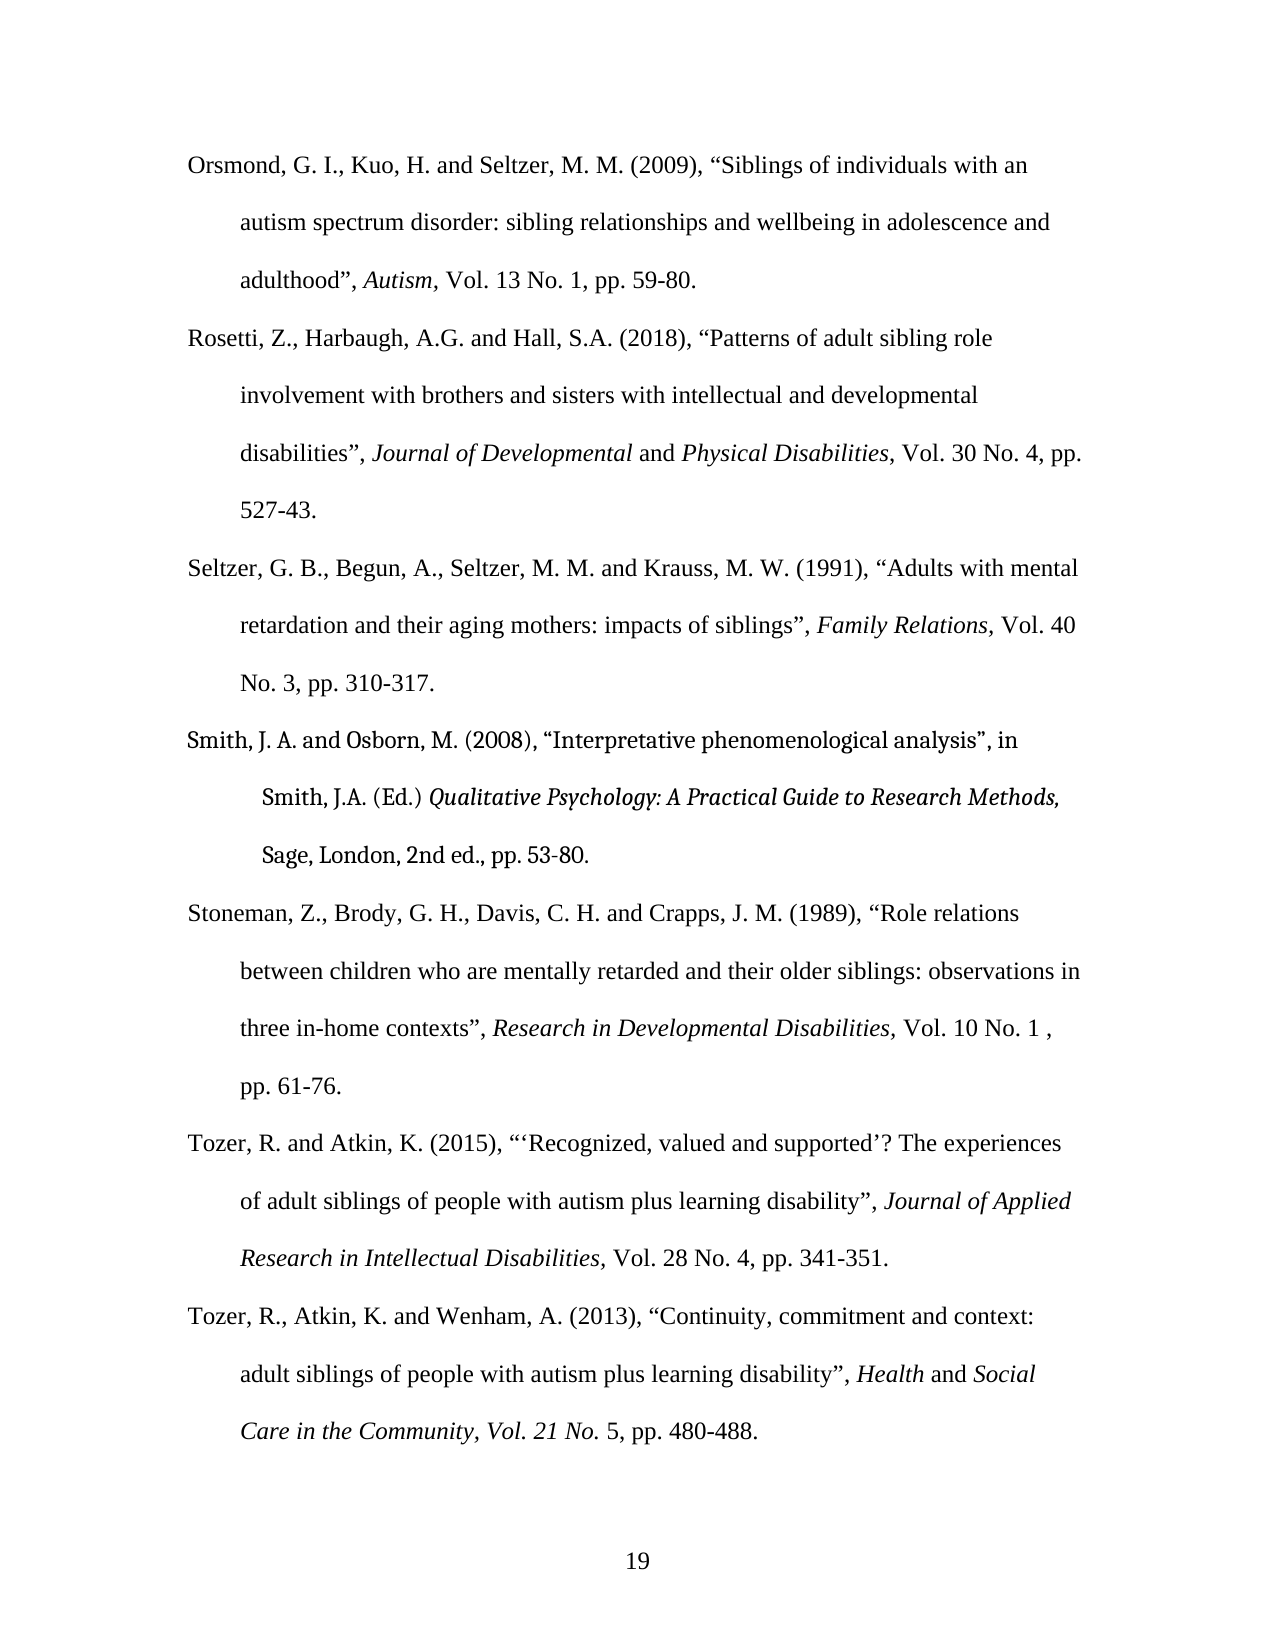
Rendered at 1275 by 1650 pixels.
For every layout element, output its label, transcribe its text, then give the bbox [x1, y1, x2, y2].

text Seltzer, G. B., Begun, A., Seltzer, M. M. and Krauss, M. W. (1991), “Adults with mental retardation and their aging mothers: impacts of siblings”, Family Relations, Vol. 40 No. 3, pp. 310-317. [187, 553, 1087, 697]
text Rosetti, Z., Harbaugh, A.G. and Hall, S.A. (2018), “Patterns of adult sibling role involvement with brothers and sisters with intellectual and developmental disabilities”, Journal of Developmental and Physical Disabilities, Vol. 30 No. 4, pp. 527-43. [187, 323, 1087, 524]
text Tozer, R., Atkin, K. and Wenham, A. (2013), “Continuity, commitment and context: adult siblings of people with autism plus learning disability”, Health and Social Care in the Community, Vol. 21 No. 5, pp. 480-488. [187, 1301, 1087, 1445]
text Smith, J. A. and Osborn, M. (2008), “Interpretative phenomenological analysis”, in Smith, J.A. (Ed.) Qualitative Psychology: A Practical Guide to Research Methods, Sage, London, 2nd ed., pp. 53-80. [187, 726, 1087, 869]
text Orsmond, G. I., Kuo, H. and Seltzer, M. M. (2009), “Siblings of individuals with an autism spectrum disorder: sibling relationships and wellbeing in adolescence and adulthood”, Autism, Vol. 13 No. 1, pp. 59-80. [187, 150, 1087, 294]
text Tozer, R. and Atkin, K. (2015), “‘Recognized, valued and supported’? The experiences of adult siblings of people with autism plus learning disability”, Journal of Applied Research in Intellectual Disabilities, Vol. 28 No. 4, pp. 341-351. [187, 1128, 1087, 1272]
text Stoneman, Z., Brody, G. H., Davis, C. H. and Crapps, J. M. (1989), “Role relations between children who are mentally retarded and their older siblings: observations in three in-home contexts”, Research in Developmental Disabilities, Vol. 10 No. 1 , pp. 61-76. [187, 898, 1087, 1099]
